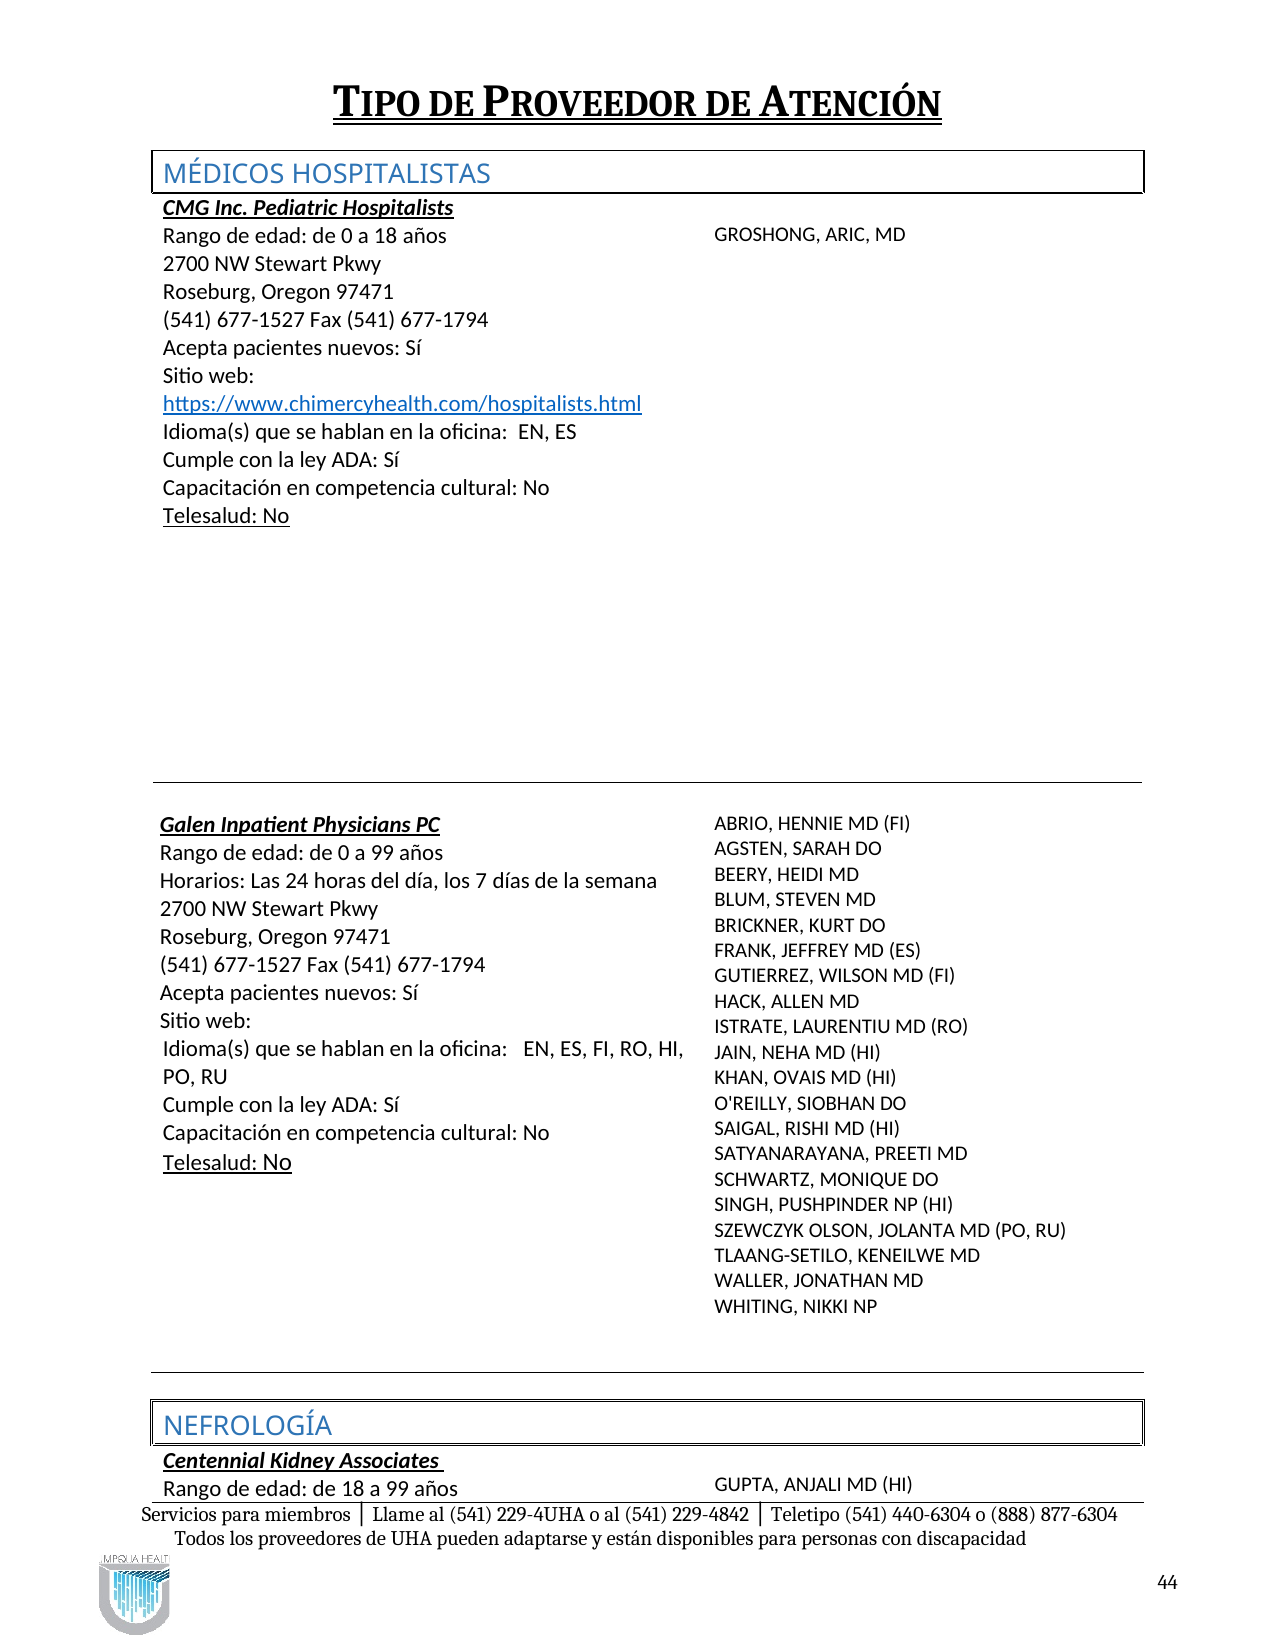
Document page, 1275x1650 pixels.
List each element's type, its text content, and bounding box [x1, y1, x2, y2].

table_header [703, 151, 1143, 192]
table_header NEFROLOGÍA [153, 1402, 703, 1443]
picture [97, 1554, 169, 1633]
table_cell ABRIO, HENNIE MD (FI) AGSTEN, SARAH DO BEERY, HEIDI MD BLUM, STEVEN MD BRICKNER, KURT DO FRANK, JEFFREY MD (ES) GUTIERREZ, WILSON MD (FI) HACK, ALLEN MD ISTRATE, LAURENTIU MD (RO) JAIN, NEHA MD (HI) KHAN, OVAIS MD (HI) O'REILLY, SIOBHAN DO SAIGAL, RISHI MD (HI) SATYANARAYANA, PREETI MD SCHWARTZ, MONIQUE DO SINGH, PUSHPINDER NP (HI) SZEWCZYK OLSON, JOLANTA MD (PO, RU) TLAANG-SETILO, KENEILWE MD WALLER, JONATHAN MD WHITING, NIKKI NP [703, 782, 1144, 1372]
table_header MÉDICOS HOSPITALISTAS [153, 151, 703, 192]
table_cell Galen Inpatient Physicians PC Rango de edad: de 0 a 99 años Horarios: Las 24 horas del día, los 7 días de la semana 2700 NW Stewart Pkwy Roseburg, Oregon 97471 (541) 677-1527 Fax (541) 677-1794 Acepta pacientes nuevos: Sí Sitio web: Idioma(s) que se hablan en la oficina: EN, ES, FI, RO, HI, PO, RU Cumple con la ley ADA: Sí Capacitación en competencia cultural: No Telesalud: No [151, 782, 703, 1372]
table_cell GROSHONG, ARIC, MD [703, 192, 1144, 782]
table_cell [703, 1443, 1144, 1502]
table_header [703, 1402, 1142, 1443]
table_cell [152, 1443, 703, 1502]
table_cell CMG Inc. Pediatric Hospitalists Rango de edad: de 0 a 18 años 2700 NW Stewart Pkwy Roseburg, Oregon 97471 (541) 677-1527 Fax (541) 677-1794 Acepta pacientes nuevos: Sí Sitio web: https://www.chimercyhealth.com/hospitalists.html Idioma(s) que se hablan en la oficina: EN, ES Cumple con la ley ADA: Sí Capacitación en competencia cultural: No Telesalud: No [151, 192, 703, 782]
